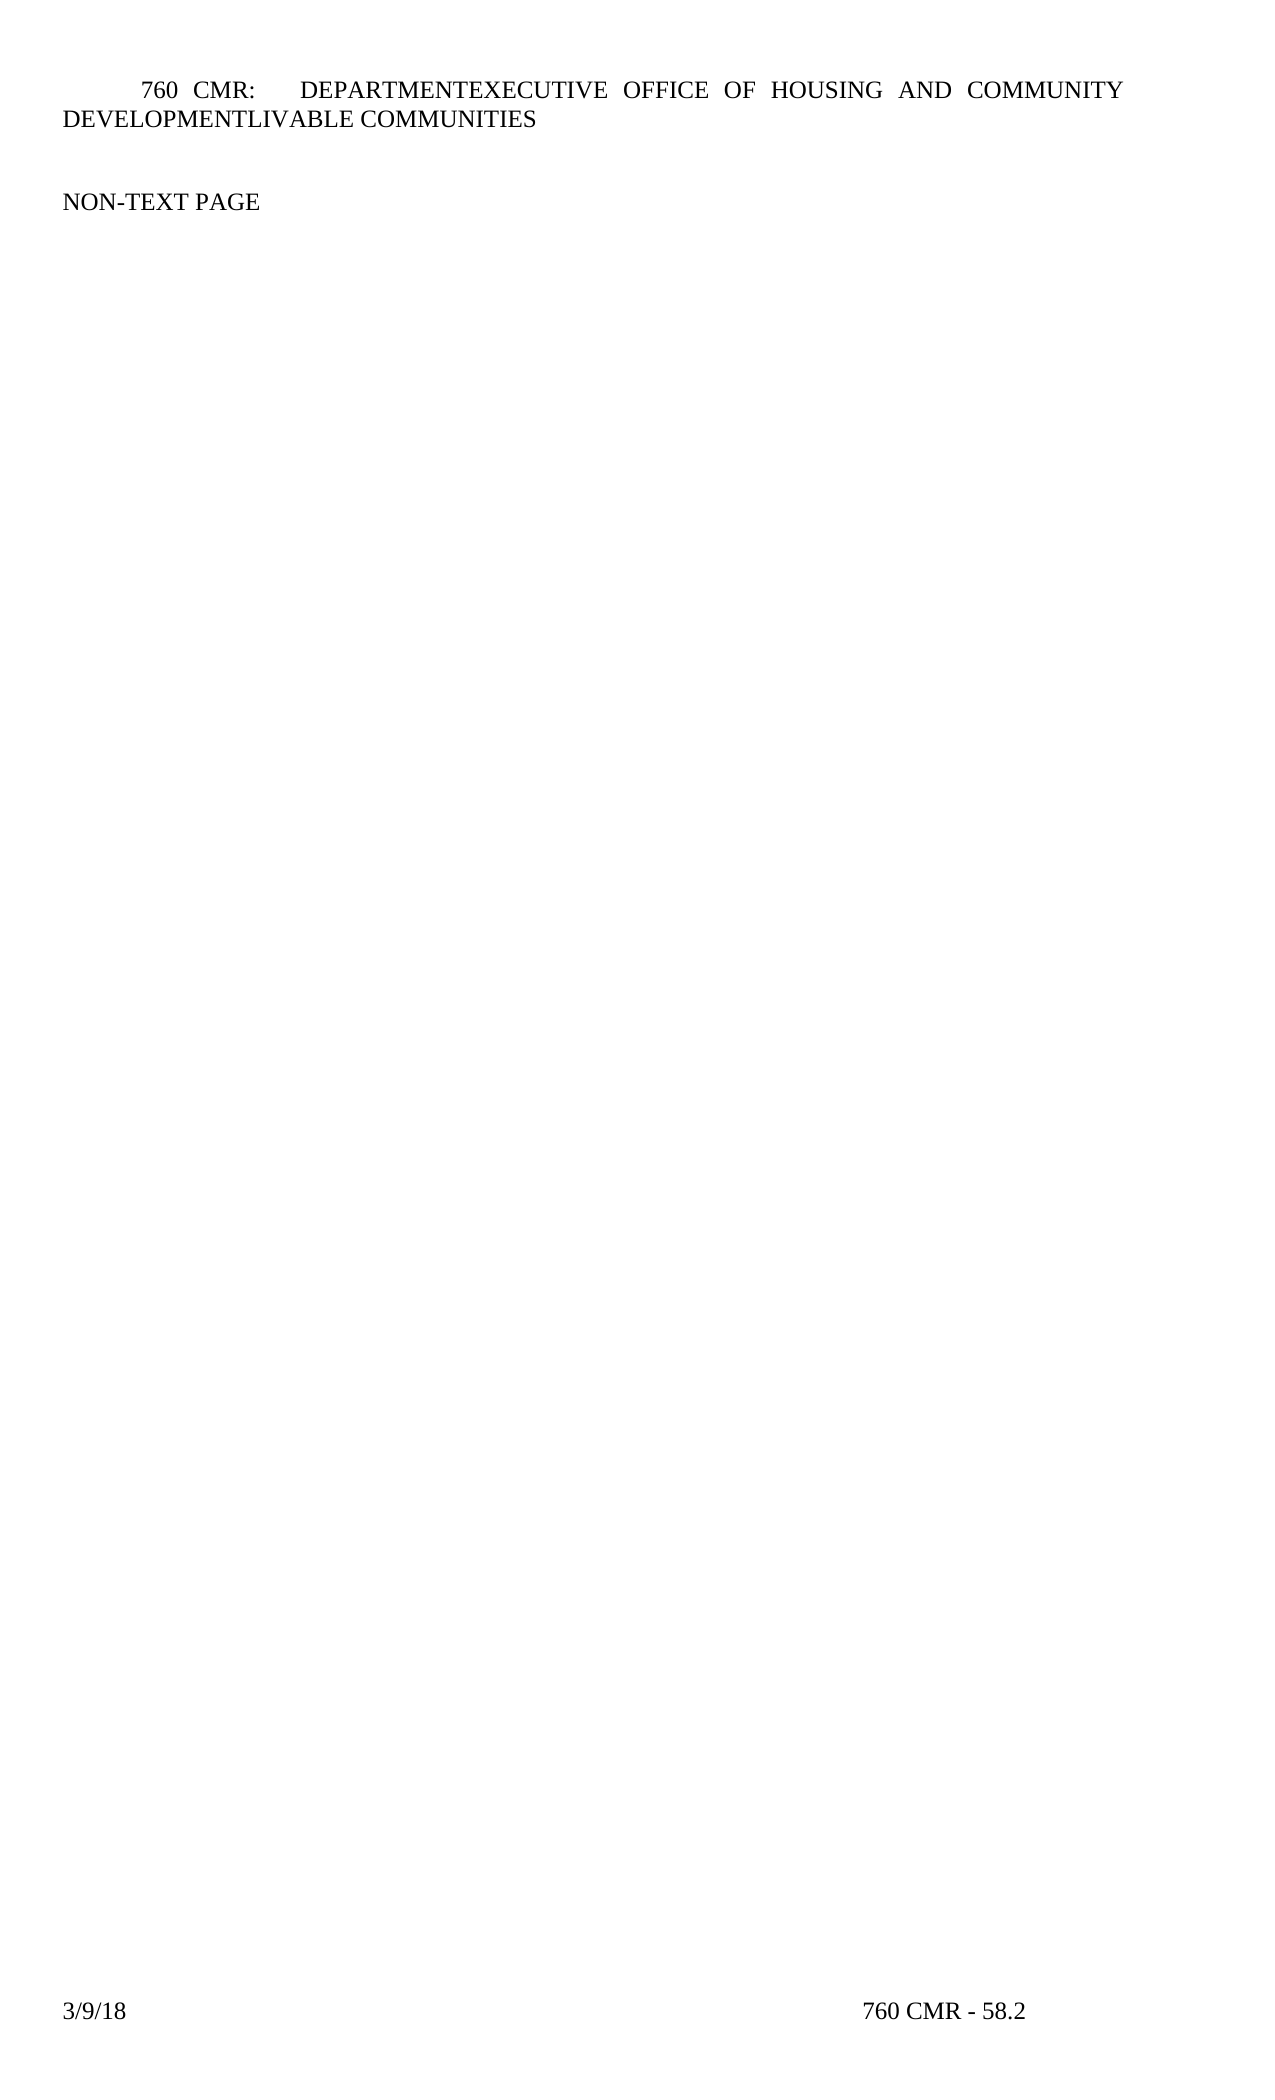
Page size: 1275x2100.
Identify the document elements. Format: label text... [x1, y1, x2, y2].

text NON-TEXT PAGE [62, 187, 1125, 216]
